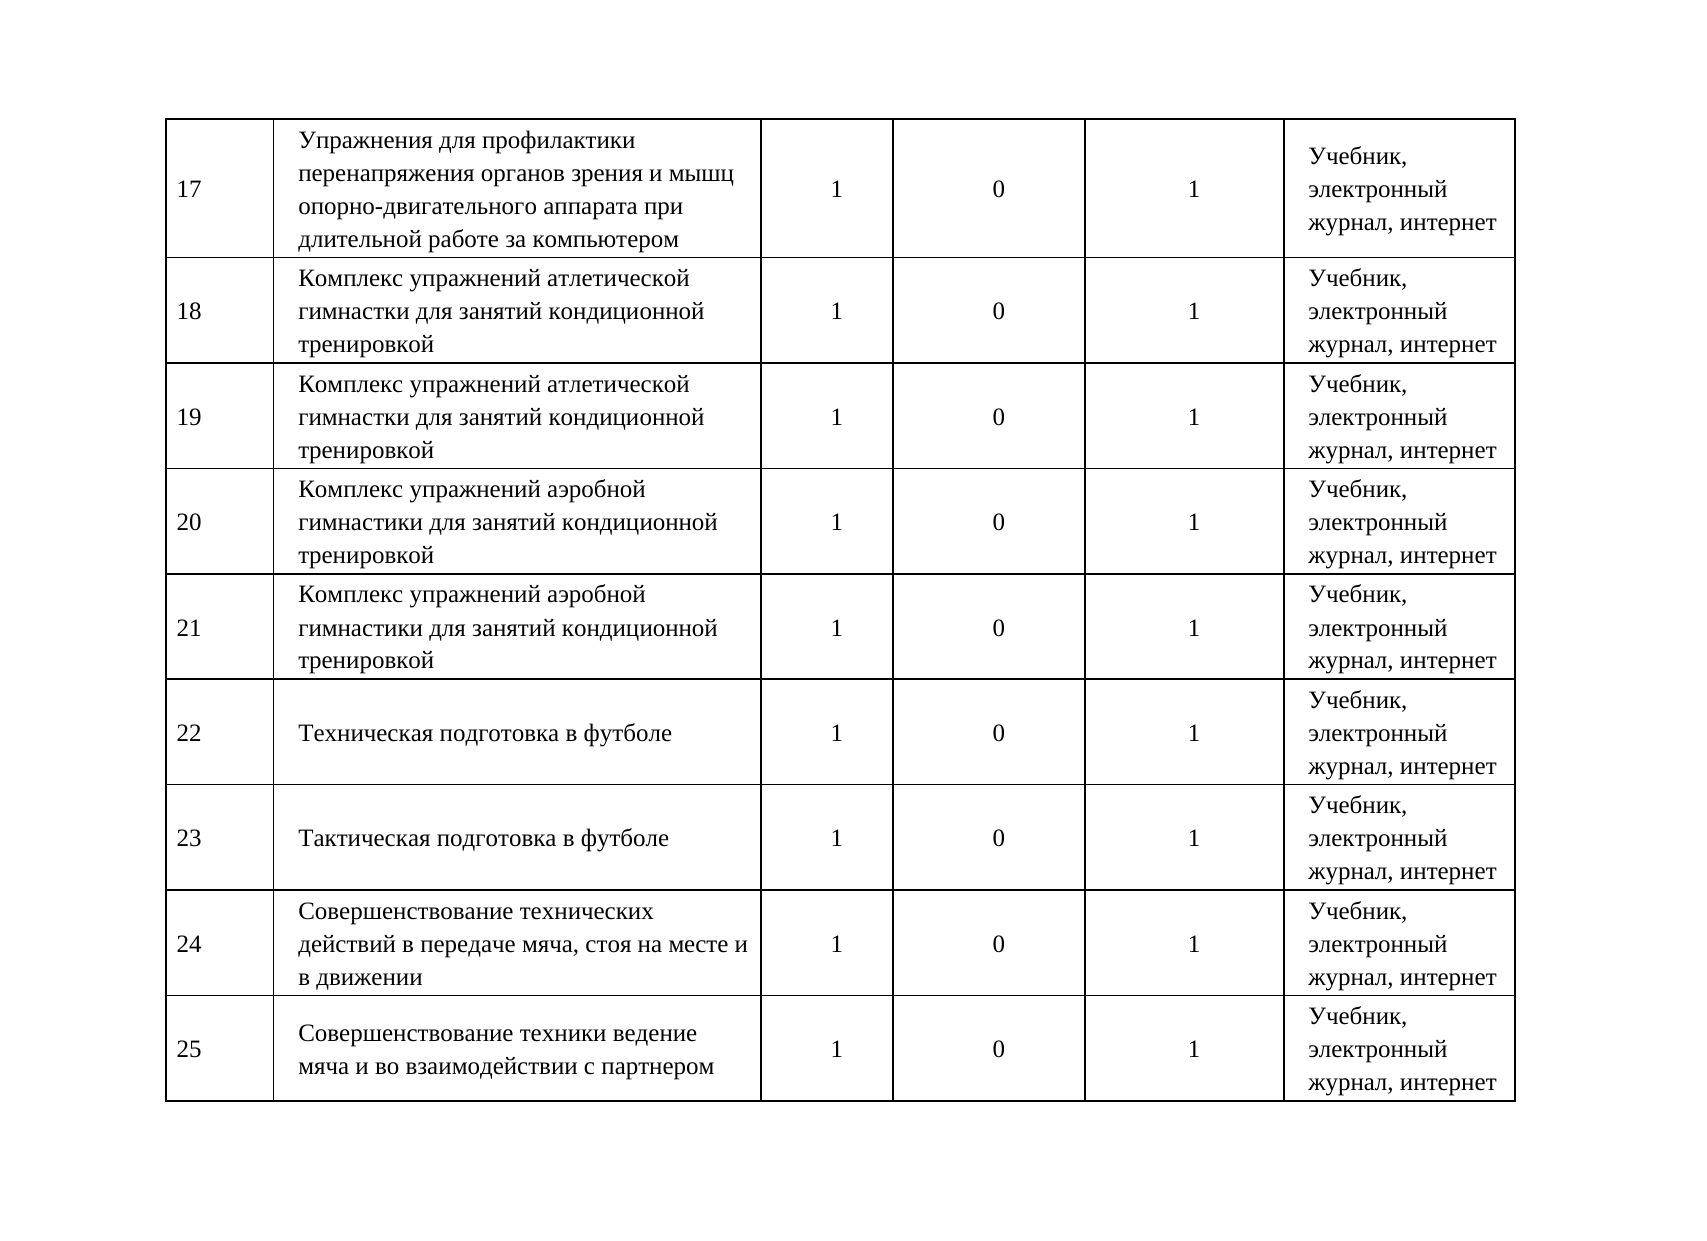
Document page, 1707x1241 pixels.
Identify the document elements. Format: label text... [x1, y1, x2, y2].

table_cell Комплекс упражнений аэробной гимнастики для занятий кондиционной тренировкой [274, 575, 760, 678]
table_cell 22 [167, 680, 273, 784]
table_cell 1 [1086, 680, 1283, 784]
table_cell 19 [167, 364, 273, 467]
table_cell 1 [1086, 258, 1283, 362]
table_cell Совершенствование технических действий в передаче мяча, стоя на месте и в движении [274, 891, 760, 994]
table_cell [1285, 996, 1514, 1100]
table_cell 1 [1086, 575, 1283, 678]
table_cell Упражнения для профилактики перенапряжения органов зрения и мышц опорно-двигательного аппарата при длительной работе за компьютером [274, 120, 760, 257]
table_cell 0 [894, 120, 1084, 257]
table_cell 23 [167, 785, 273, 889]
table_cell 1 [762, 996, 892, 1100]
table_cell 1 [1086, 996, 1283, 1100]
table_cell 1 [762, 364, 892, 467]
table_cell 1 [762, 120, 892, 257]
table_cell Техническая подготовка в футболе [274, 680, 760, 784]
table_cell 0 [894, 575, 1084, 678]
table_cell Учебник, электронный журнал, интернет [1285, 469, 1514, 573]
table_cell Учебник, электронный журнал, интернет [1285, 680, 1514, 784]
table_cell 1 [1086, 469, 1283, 573]
table_cell 20 [167, 469, 273, 573]
table_cell Комплекс упражнений атлетической гимнастки для занятий кондиционной тренировкой [274, 364, 760, 467]
table_cell 0 [894, 364, 1084, 467]
table_cell Комплекс упражнений атлетической гимнастки для занятий кондиционной тренировкой [274, 258, 760, 362]
table_cell 1 [1086, 891, 1283, 994]
table_cell Комплекс упражнений аэробной гимнастики для занятий кондиционной тренировкой [274, 469, 760, 573]
table_cell Учебник, электронный журнал, интернет [1285, 575, 1514, 678]
table_cell 25 [167, 996, 273, 1100]
table_cell 0 [894, 469, 1084, 573]
table_cell 0 [894, 785, 1084, 889]
table_cell Учебник, электронный журнал, интернет [1285, 785, 1514, 889]
table_cell 1 [762, 785, 892, 889]
table_cell 1 [762, 469, 892, 573]
table_cell 0 [894, 258, 1084, 362]
table_cell 0 [894, 891, 1084, 994]
table_cell 1 [1086, 364, 1283, 467]
table_cell 1 [762, 258, 892, 362]
table_cell Учебник, электронный журнал, интернет [1285, 258, 1514, 362]
table_cell 1 [762, 575, 892, 678]
table_cell 18 [167, 258, 273, 362]
table_cell 17 [167, 120, 273, 257]
table_cell Учебник, электронный журнал, интернет [1285, 891, 1514, 994]
table_cell 1 [1086, 120, 1283, 257]
table_cell 1 [762, 680, 892, 784]
table_cell 21 [167, 575, 273, 678]
table_cell 24 [167, 891, 273, 994]
table_cell Совершенствование техники ведение мяча и во взаимодействии с партнером [274, 996, 760, 1100]
table_cell 0 [894, 680, 1084, 784]
table_cell 1 [762, 891, 892, 994]
table_cell 0 [894, 996, 1084, 1100]
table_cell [1285, 120, 1514, 257]
table_cell 1 [1086, 785, 1283, 889]
table_cell Тактическая подготовка в футболе [274, 785, 760, 889]
table_cell Учебник, электронный журнал, интернет [1285, 364, 1514, 467]
